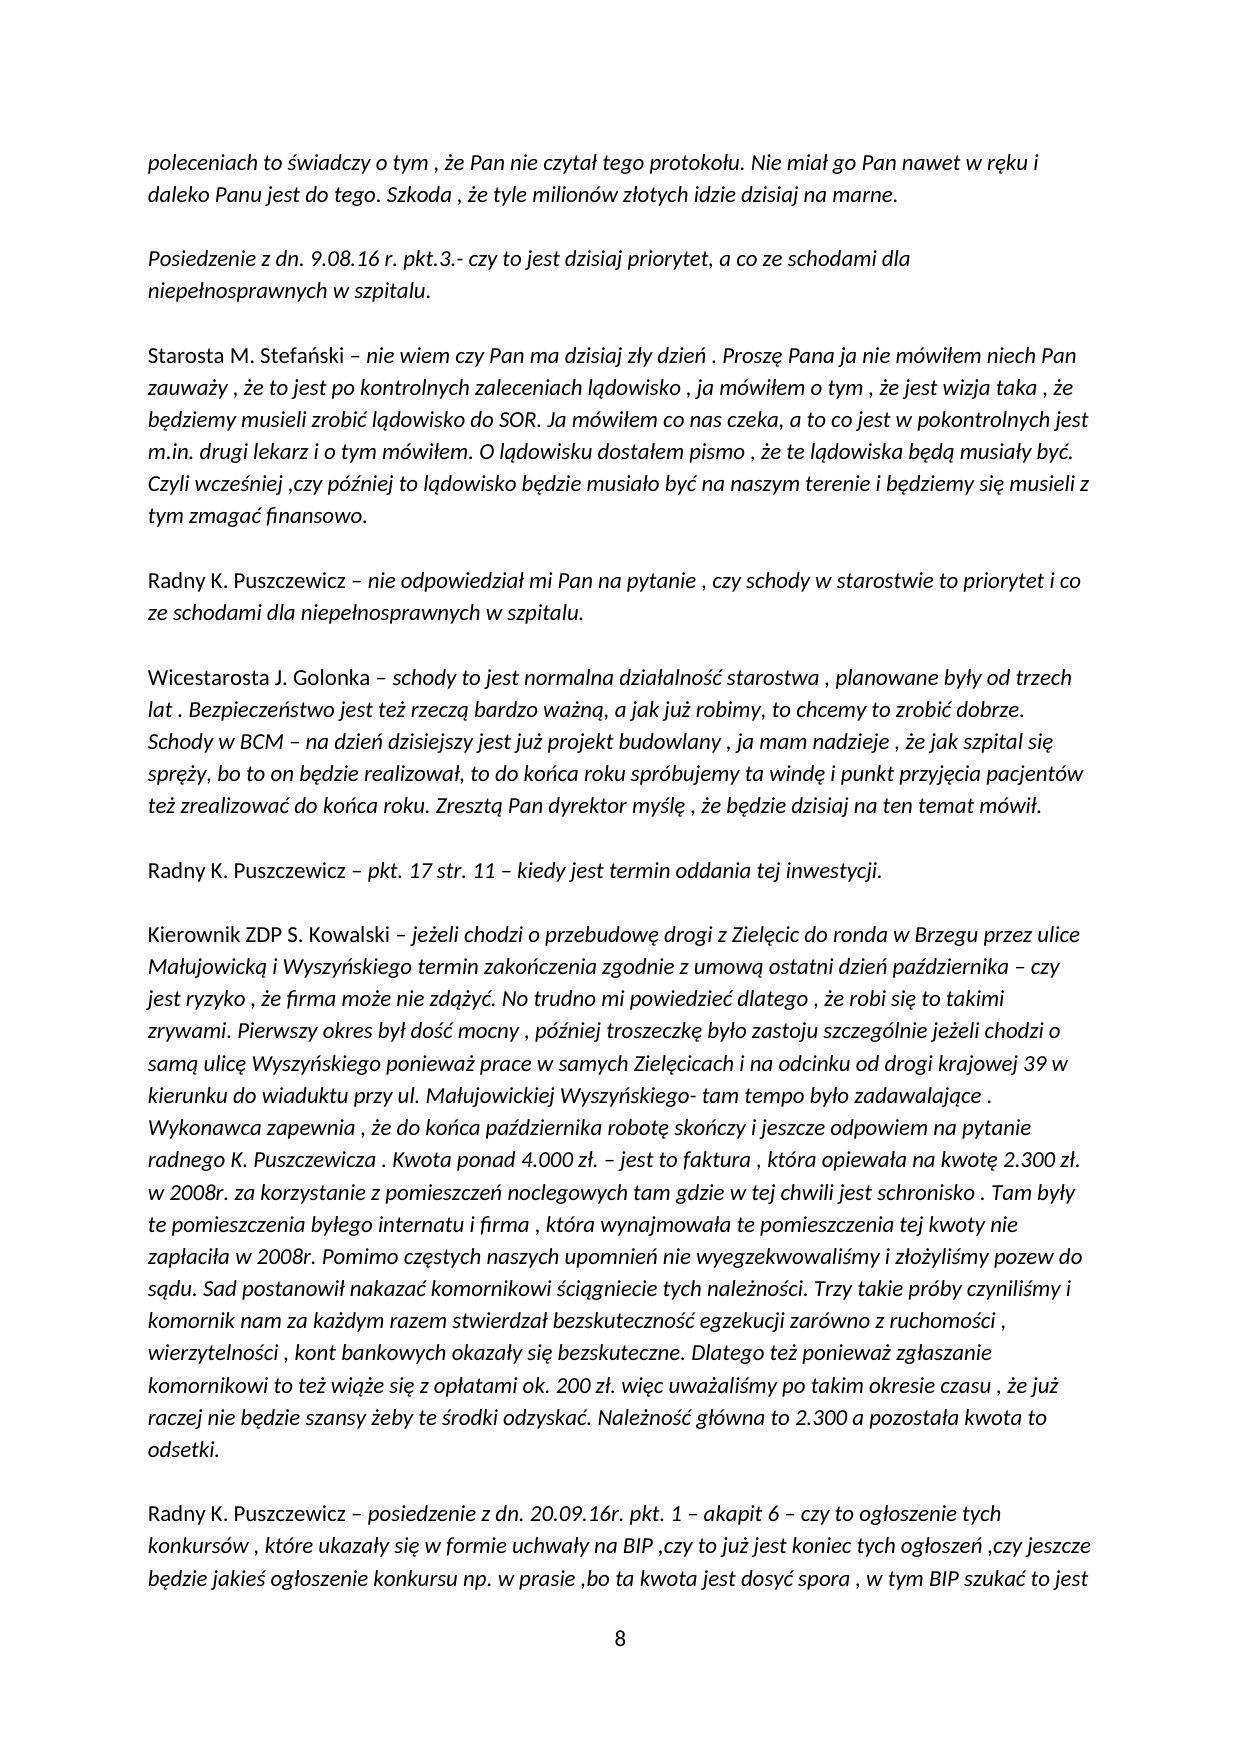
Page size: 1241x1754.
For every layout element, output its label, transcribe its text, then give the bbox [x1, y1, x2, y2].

text Starosta M. Stefański – nie wiem czy Pan ma dzisiaj zły dzień . Proszę Pana ja nie mówiłem niech Pan zauważy , że to jest po kontrolnych zaleceniach lądowisko , ja mówiłem o tym , że jest wizja taka , że będziemy musieli zrobić lądowisko do SOR. Ja mówiłem co nas czeka, a to co jest w pokontrolnych jest m.in. drugi lekarz i o tym mówiłem. O lądowisku dostałem pismo , że te lądowiska będą musiały być. Czyli wcześniej ,czy później to lądowisko będzie musiało być na naszym terenie i będziemy się musieli z tym zmagać finansowo. [148, 341, 1093, 530]
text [148, 148, 1093, 208]
text Radny K. Puszczewicz – pkt. 17 str. 11 – kiedy jest termin oddania tej inwestycji. [148, 856, 1093, 884]
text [148, 1499, 1093, 1592]
text Kierownik ZDP S. Kowalski – jeżeli chodzi o przebudowę drogi z Zielęcic do ronda w Brzegu przez ulice Małujowicką i Wyszyńskiego termin zakończenia zgodnie z umową ostatni dzień października – czy jest ryzyko , że firma może nie zdążyć. No trudno mi powiedzieć dlatego , że robi się to takimi zrywami. Pierwszy okres był dość mocny , później troszeczkę było zastoju szczególnie jeżeli chodzi o samą ulicę Wyszyńskiego ponieważ prace w samych Zielęcicach i na odcinku od drogi krajowej 39 w kierunku do wiaduktu przy ul. Małujowickiej Wyszyńskiego- tam tempo było zadawalające . Wykonawca zapewnia , że do końca października robotę skończy i jeszcze odpowiem na pytanie radnego K. Puszczewicza . Kwota ponad 4.000 zł. – jest to faktura , która opiewała na kwotę 2.300 zł. w 2008r. za korzystanie z pomieszczeń noclegowych tam gdzie w tej chwili jest schronisko . Tam były te pomieszczenia byłego internatu i firma , która wynajmowała te pomieszczenia tej kwoty nie zapłaciła w 2008r. Pomimo częstych naszych upomnień nie wyegzekwowaliśmy i złożyliśmy pozew do sądu. Sad postanowił nakazać komornikowi ściągniecie tych należności. Trzy takie próby czyniliśmy i komornik nam za każdym razem stwierdzał bezskuteczność egzekucji zarówno z ruchomości , wierzytelności , kont bankowych okazały się bezskuteczne. Dlatego też ponieważ zgłaszanie komornikowi to też wiąże się z opłatami ok. 200 zł. więc uważaliśmy po takim okresie czasu , że już raczej nie będzie szansy żeby te środki odzyskać. Należność główna to 2.300 a pozostała kwota to odsetki. [148, 920, 1093, 1463]
text Radny K. Puszczewicz – nie odpowiedział mi Pan na pytanie , czy schody w starostwie to priorytet i co ze schodami dla niepełnosprawnych w szpitalu. [148, 566, 1093, 626]
text Wicestarosta J. Golonka – schody to jest normalna działalność starostwa , planowane były od trzech lat . Bezpieczeństwo jest też rzeczą bardzo ważną, a jak już robimy, to chcemy to zrobić dobrze. Schody w BCM – na dzień dzisiejszy jest już projekt budowlany , ja mam nadzieje , że jak szpital się spręży, bo to on będzie realizował, to do końca roku spróbujemy ta windę i punkt przyjęcia pacjentów też zrealizować do końca roku. Zresztą Pan dyrektor myślę , że będzie dzisiaj na ten temat mówił. [148, 663, 1093, 819]
text Posiedzenie z dn. 9.08.16 r. pkt.3.- czy to jest dzisiaj priorytet, a co ze schodami dla niepełnosprawnych w szpitalu. [148, 244, 1093, 304]
